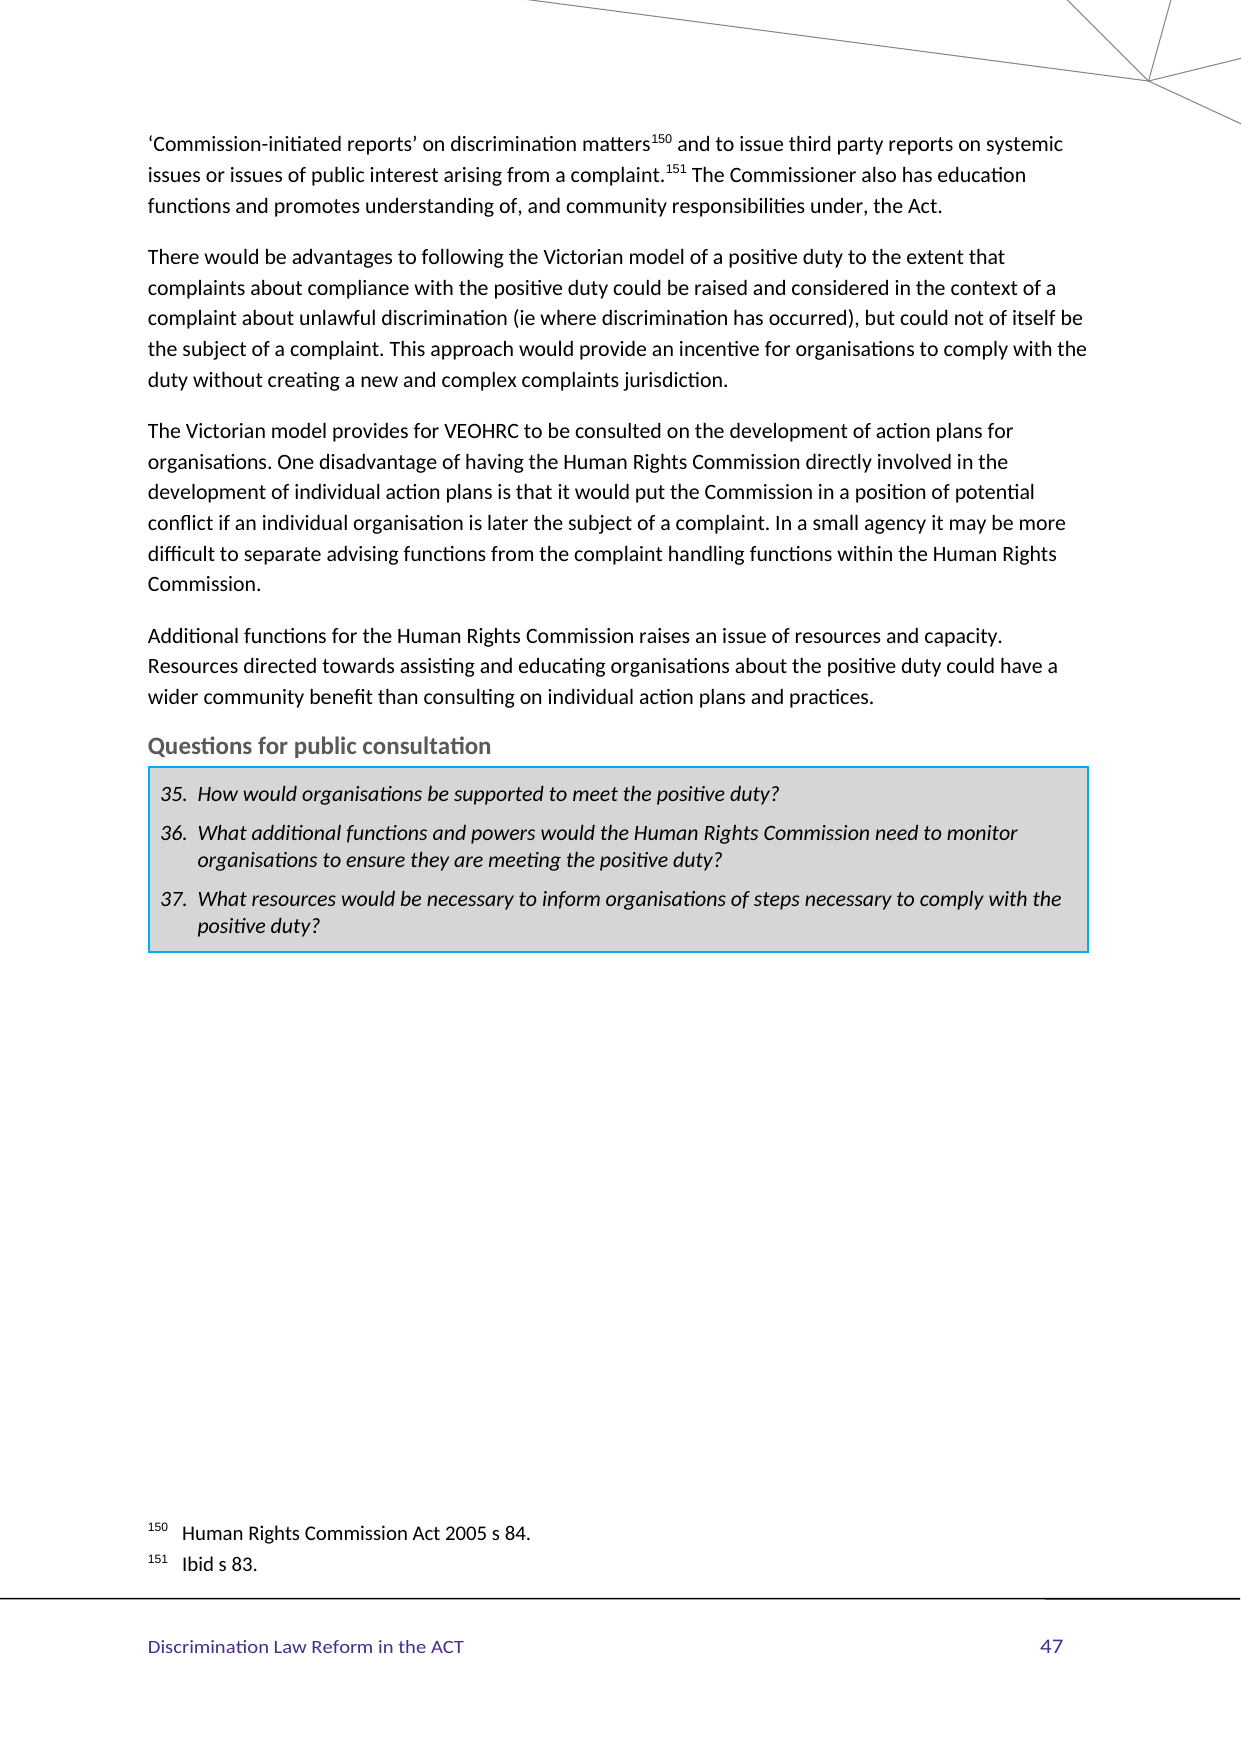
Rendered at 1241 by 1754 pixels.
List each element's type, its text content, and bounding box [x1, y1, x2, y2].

text The Victorian model provides for VEOHRC to be consulted on the development of action plans for organisations. One disadvantage of having the Human Rights Commission directly involved in the development of individual action plans is that it would put the Commission in a position of potential conflict if an individual organisation is later the subject of a complaint. In a small agency it may be more difficult to separate advising functions from the complaint handling functions within the Human Rights Commission. [148, 417, 1092, 597]
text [148, 131, 1092, 218]
text Additional functions for the Human Rights Commission raises an issue of resources and capacity. Resources directed towards assisting and educating organisations about the positive duty could have a wider community benefit than consulting on individual action plans and practices. [148, 622, 1092, 710]
text There would be advantages to following the Victorian model of a positive duty to the extent that complaints about compliance with the positive duty could be raised and considered in the context of a complaint about unlawful discrimination (ie where discrimination has occurred), but could not of itself be the subject of a complaint. This approach would provide an incentive for organisations to comply with the duty without creating a new and complex complaints jurisdiction. [148, 243, 1092, 392]
subtitle Questions for public consultation [148, 734, 1092, 759]
table_header How would organisations be supported to meet the positive duty? What additional functions and powers would the Human Rights Commission need to monitor organisations to ensure they are meeting the positive duty? What resources would be necessary to inform organisations of steps necessary to comply with the positive duty? [150, 768, 1087, 951]
